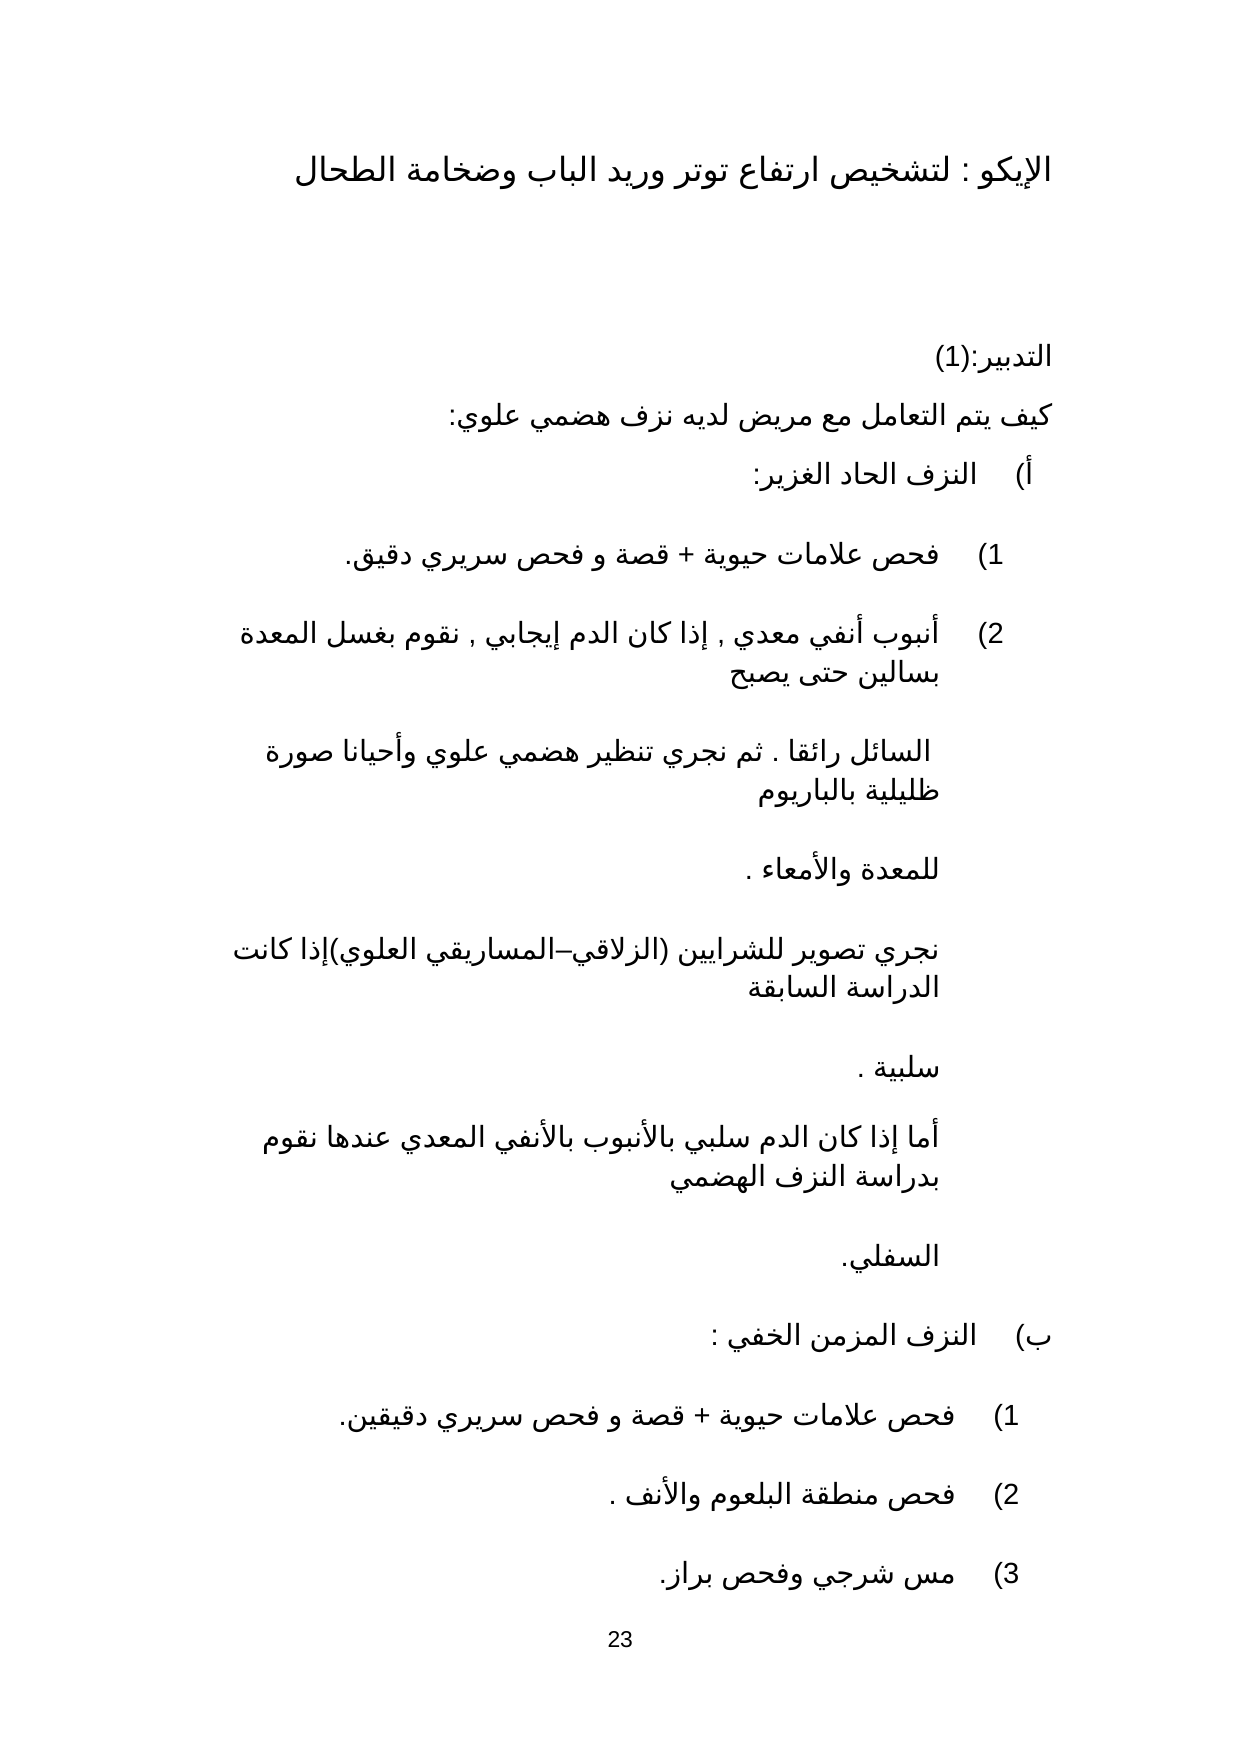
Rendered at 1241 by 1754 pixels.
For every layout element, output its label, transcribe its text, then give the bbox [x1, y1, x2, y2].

text التدبير:(1) [187, 338, 1053, 372]
list فحص منطقة البلعوم والأنف . [187, 1477, 993, 1511]
list أما إذا كان الدم سلبي بالأنبوب بالأنفي المعدي عندها نقوم بدراسة النزف الهضمي [187, 1121, 940, 1193]
list أنبوب أنفي معدي , إذا كان الدم إيجابي , نقوم بغسل المعدة بسالين حتى يصبح [187, 616, 978, 688]
list فحص علامات حيوية + قصة و فحص سريري دقيقين. [187, 1397, 993, 1431]
list للمعدة والأمعاء . [187, 852, 940, 886]
list السائل رائقا . ثم نجري تنظير هضمي علوي وأحيانا صورة ظليلية بالباريوم [187, 734, 940, 806]
list النزف الحاد الغزير: [187, 457, 1015, 491]
list فحص علامات حيوية + قصة و فحص سريري دقيق. [187, 537, 978, 570]
list مس شرجي وفحص براز. [187, 1556, 993, 1590]
list النزف المزمن الخفي : [187, 1318, 1015, 1352]
text الإيكو : لتشخيص ارتفاع توتر وريد الباب وضخامة الطحال [187, 150, 1053, 188]
list نجري تصوير للشرايين (الزلاقي–المساريقي العلوي)إذا كانت الدراسة السابقة [187, 932, 940, 1004]
list السفلي. [187, 1238, 940, 1272]
list سلبية . [187, 1050, 940, 1083]
text كيف يتم التعامل مع مريض لديه نزف هضمي علوي: [187, 398, 1053, 431]
